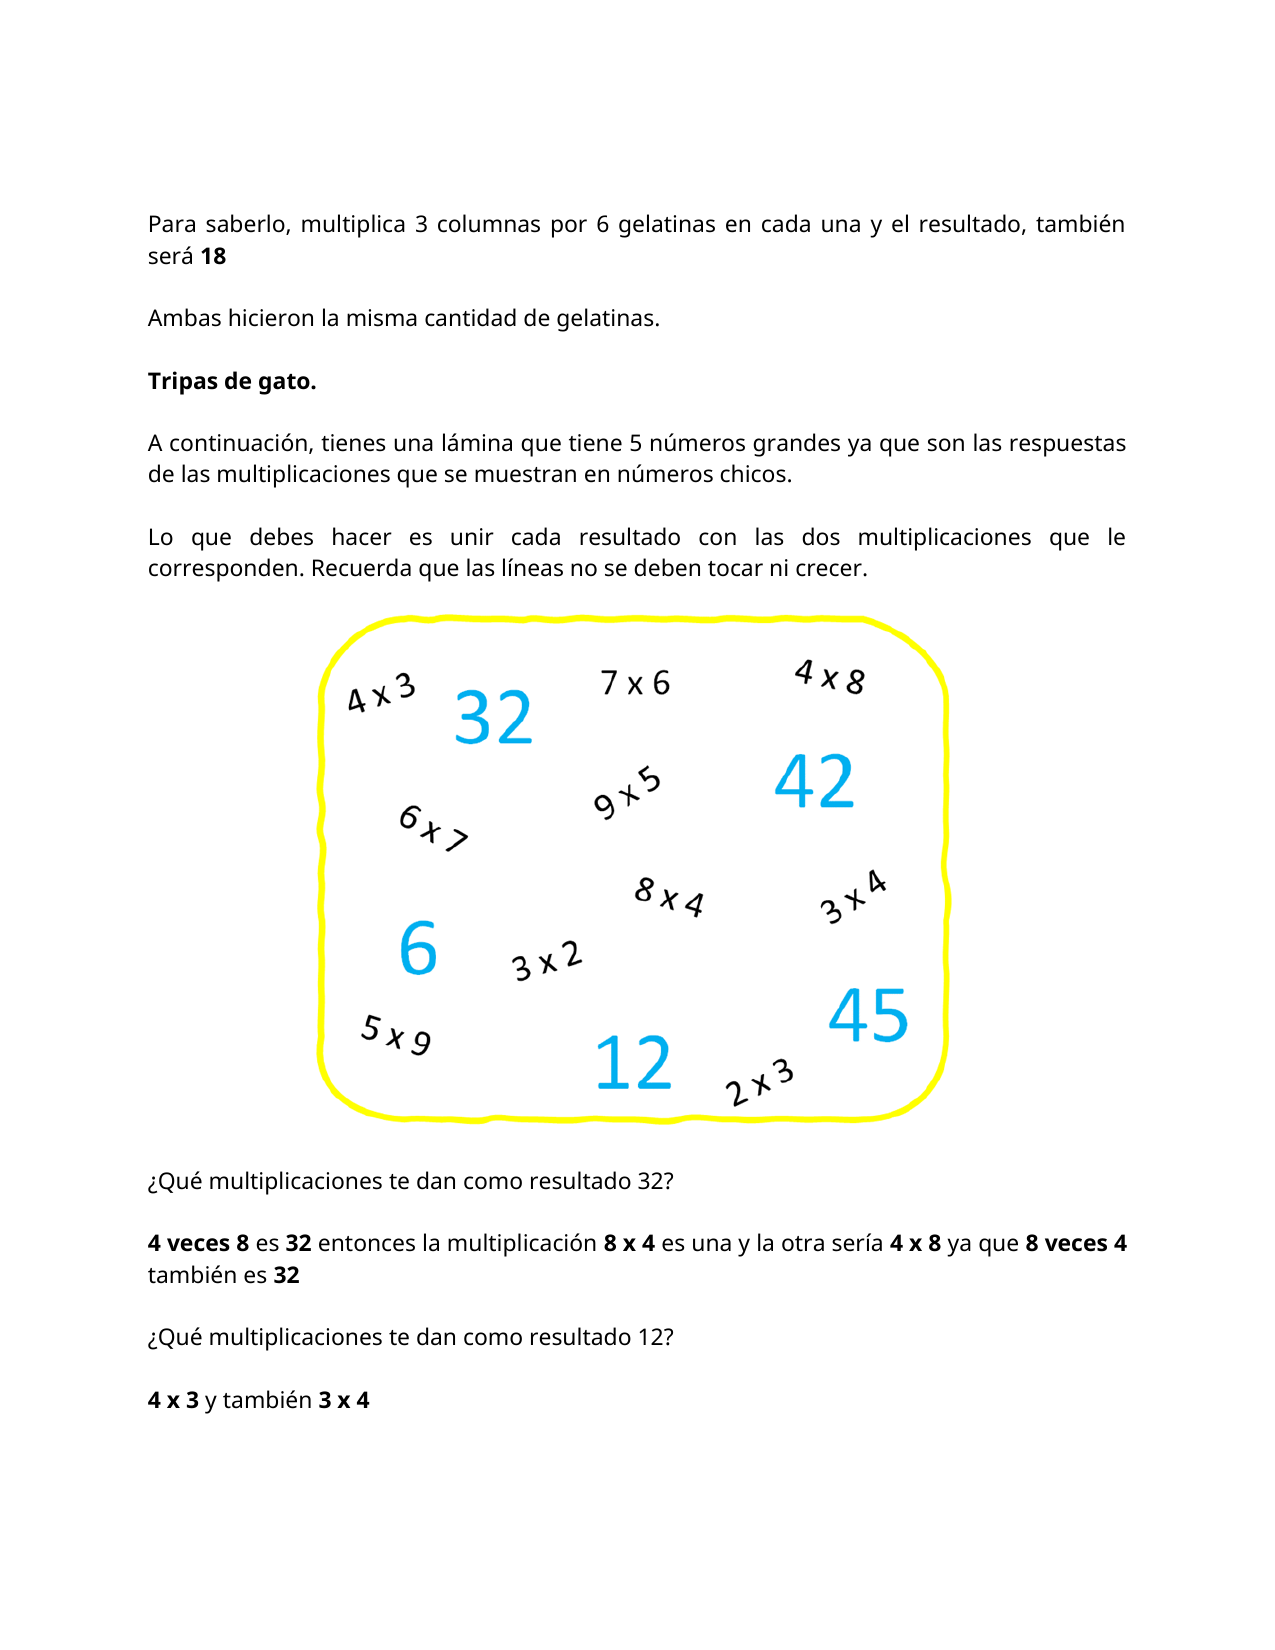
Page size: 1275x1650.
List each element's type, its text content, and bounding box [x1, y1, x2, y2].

text ¿Qué multiplicaciones te dan como resultado 32? [148, 1165, 1127, 1196]
text Tripas de gato. [148, 365, 1127, 396]
text Lo que debes hacer es unir cada resultado con las dos multiplicaciones que le corresponden. Recuerda que las líneas no se deben tocar ni crecer. [148, 521, 1127, 583]
text 4 x 3 y también 3 x 4 [148, 1384, 1127, 1415]
text A continuación, tienes una lámina que tiene 5 números grandes ya que son las respuestas de las multiplicaciones que se muestran en números chicos. [148, 427, 1127, 490]
text Ambas hicieron la misma cantidad de gelatinas. [148, 302, 1127, 333]
text ¿Qué multiplicaciones te dan como resultado 12? [148, 1321, 1127, 1352]
text 4 veces 8 es 32 entonces la multiplicación 8 x 4 es una y la otra sería 4 x 8 ya que 8 veces 4 también es 32 [148, 1227, 1127, 1290]
text Para saberlo, multiplica 3 columnas por 6 gelatinas en cada una y el resultado, también será 18 [148, 208, 1127, 271]
